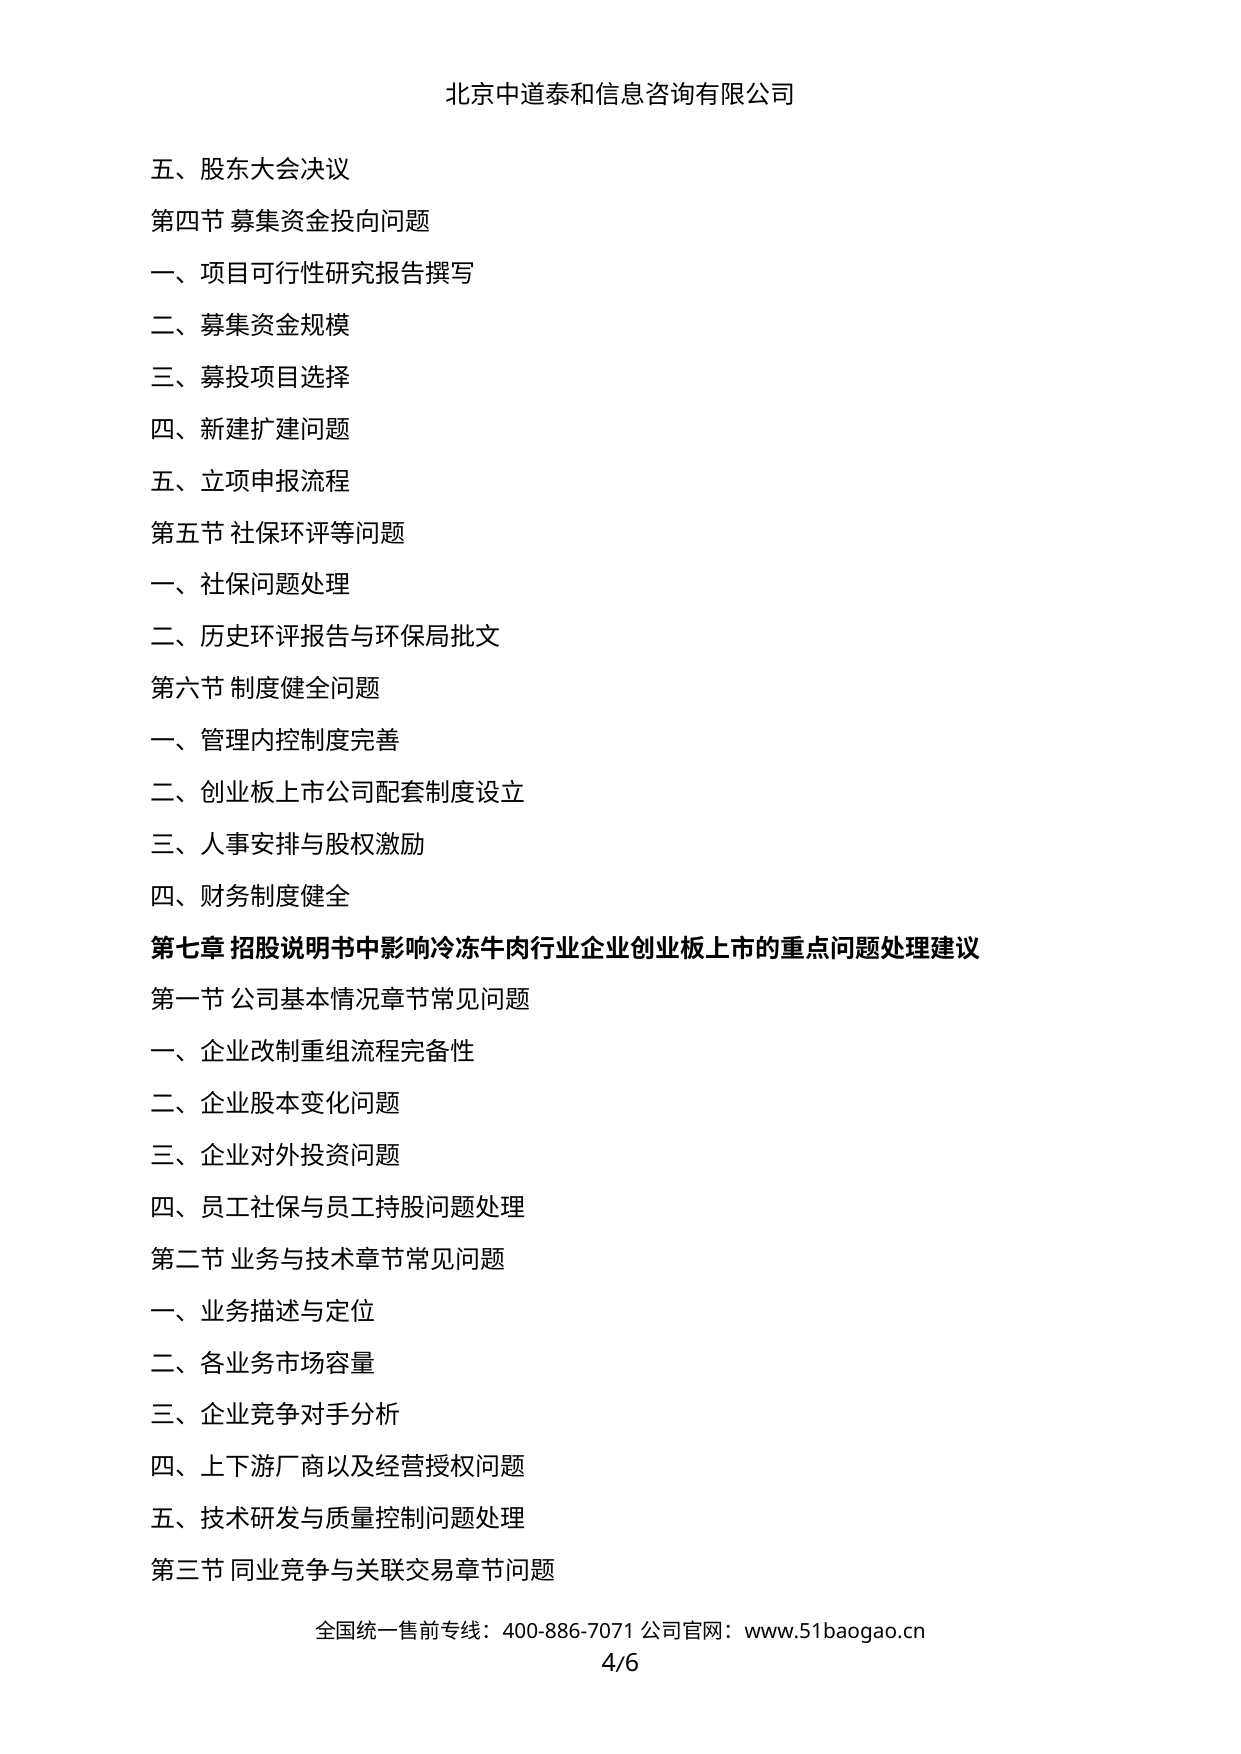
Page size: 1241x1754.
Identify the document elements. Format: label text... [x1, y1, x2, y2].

text 五、技术研发与质量控制问题处理 [150, 1499, 1090, 1535]
text 二、历史环评报告与环保局批文 [150, 617, 1090, 653]
text 三、人事安排与股权激励 [150, 824, 1090, 861]
text 二、募集资金规模 [150, 306, 1090, 342]
text 第三节 同业竞争与关联交易章节问题 [150, 1551, 1090, 1587]
text 一、业务描述与定位 [150, 1291, 1090, 1327]
text 五、立项申报流程 [150, 461, 1090, 497]
text 一、项目可行性研究报告撰写 [150, 254, 1090, 290]
text 一、社保问题处理 [150, 565, 1090, 601]
text 第二节 业务与技术章节常见问题 [150, 1239, 1090, 1276]
text 三、企业竞争对手分析 [150, 1395, 1090, 1431]
text 一、管理内控制度完善 [150, 721, 1090, 757]
text 三、募投项目选择 [150, 357, 1090, 394]
text 二、各业务市场容量 [150, 1343, 1090, 1379]
text 四、上下游厂商以及经营授权问题 [150, 1447, 1090, 1483]
text 第五节 社保环评等问题 [150, 513, 1090, 549]
text 第六节 制度健全问题 [150, 669, 1090, 705]
text 五、股东大会决议 [150, 150, 1090, 186]
text 第四节 募集资金投向问题 [150, 202, 1090, 238]
text 第一节 公司基本情况章节常见问题 [150, 980, 1090, 1016]
text 四、财务制度健全 [150, 876, 1090, 912]
text 第七章 招股说明书中影响冷冻牛肉行业企业创业板上市的重点问题处理建议 [150, 928, 1090, 964]
text 一、企业改制重组流程完备性 [150, 1032, 1090, 1068]
text 三、企业对外投资问题 [150, 1136, 1090, 1172]
text 四、新建扩建问题 [150, 409, 1090, 446]
text 四、员工社保与员工持股问题处理 [150, 1187, 1090, 1224]
text 二、创业板上市公司配套制度设立 [150, 772, 1090, 809]
text 二、企业股本变化问题 [150, 1084, 1090, 1120]
